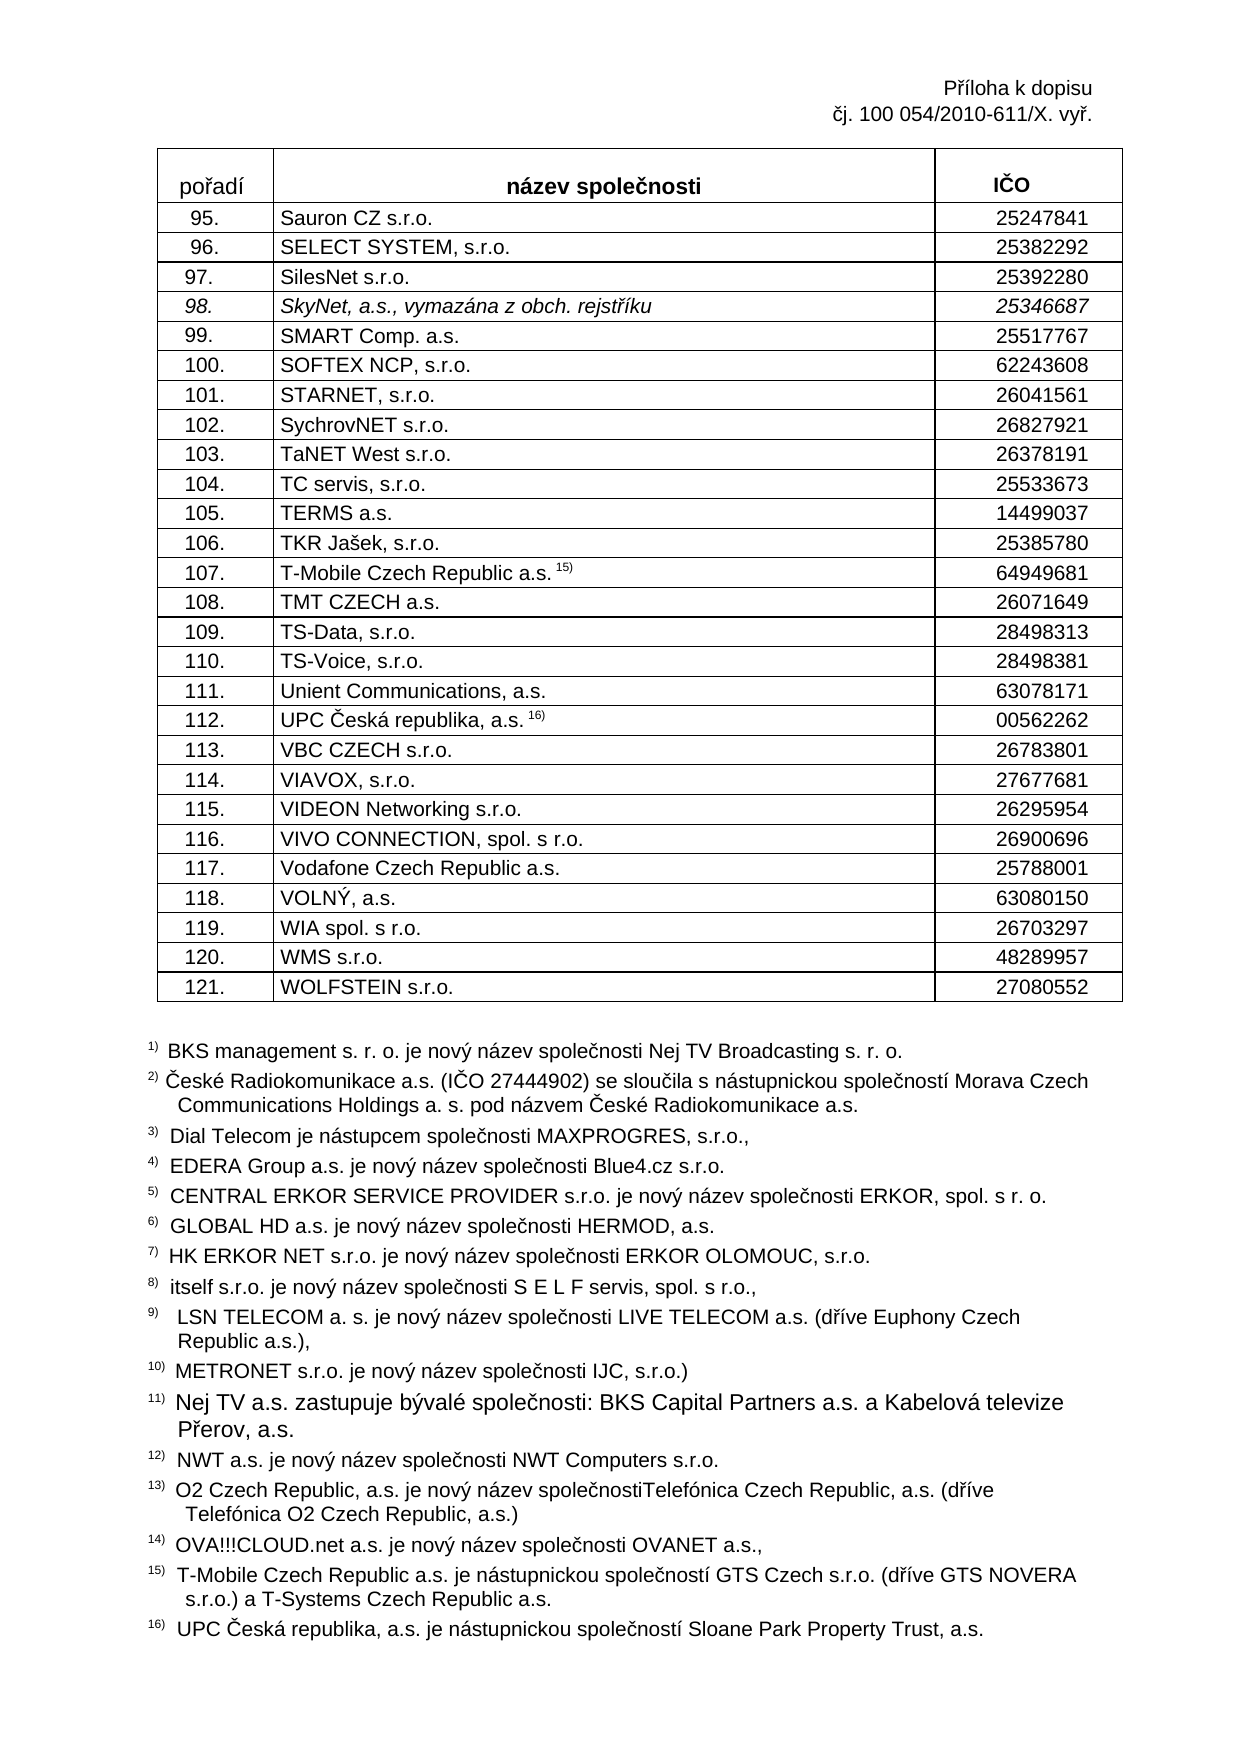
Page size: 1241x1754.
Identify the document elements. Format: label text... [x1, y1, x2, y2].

table_cell 25517767 [936, 322, 1122, 350]
table_cell 26041561 [936, 381, 1122, 409]
table_cell 27080552 [936, 973, 1122, 1001]
table_cell SELECT SYSTEM, s.r.o. [274, 233, 934, 261]
table_cell [158, 558, 273, 587]
table_cell Vodafone Czech Republic a.s. [274, 854, 934, 883]
table_cell VIAVOX, s.r.o. [274, 765, 934, 794]
table_cell [158, 943, 273, 971]
table_cell 28498381 [936, 647, 1122, 676]
table_header název společnosti [274, 149, 934, 202]
table_cell 25392280 [936, 263, 1122, 291]
table_cell [158, 677, 273, 705]
table_cell SilesNet s.r.o. [274, 263, 934, 291]
table_cell 00562262 [936, 706, 1122, 735]
table_cell [158, 588, 273, 616]
text 5) CENTRAL ERKOR SERVICE PROVIDER s.r.o. je nový název společnosti ERKOR, spol. s r. o. [148, 1184, 1093, 1208]
table_cell 26783801 [936, 736, 1122, 764]
table_cell SkyNet, a.s., vymazána z obch. rejstříku [274, 292, 934, 321]
table_cell [158, 529, 273, 557]
text 1) BKS management s. r. o. je nový název společnosti Nej TV Broadcasting s. r. o. [148, 1039, 1093, 1063]
table_cell Unient Communications, a.s. [274, 677, 934, 705]
table_cell [158, 884, 273, 912]
table_cell [158, 381, 273, 409]
table_cell [158, 203, 273, 232]
table_cell 26295954 [936, 795, 1122, 823]
table_cell [158, 618, 273, 646]
table_cell STARNET, s.r.o. [274, 381, 934, 409]
table_cell 26703297 [936, 913, 1122, 942]
text 6) GLOBAL HD a.s. je nový název společnosti HERMOD, a.s. [148, 1214, 1093, 1238]
text 2) České Radiokomunikace a.s. (IČO 27444902) se sloučila s nástupnickou společností Morava Czech Communications Holdings a. s. pod názvem České Radiokomunikace a.s. [148, 1069, 1093, 1117]
text 4) EDERA Group a.s. je nový název společnosti Blue4.cz s.r.o. [148, 1154, 1093, 1178]
text 16) UPC Česká republika, a.s. je nástupnickou společností Sloane Park Property Trust, a.s. [148, 1617, 1093, 1641]
text 7) HK ERKOR NET s.r.o. je nový název společnosti ERKOR OLOMOUC, s.r.o. [148, 1244, 1093, 1268]
table_cell WOLFSTEIN s.r.o. [274, 973, 934, 1001]
table_cell T-Mobile Czech Republic a.s. 15) [274, 558, 934, 587]
table_cell 26827921 [936, 410, 1122, 439]
table_cell TaNET West s.r.o. [274, 440, 934, 468]
text 11) Nej TV a.s. zastupuje bývalé společnosti: BKS Capital Partners a.s. a Kabelová televize Přerov, a.s. [148, 1389, 1093, 1442]
table_cell [158, 499, 273, 528]
table_cell 25346687 [936, 292, 1122, 321]
table_cell VIDEON Networking s.r.o. [274, 795, 934, 823]
text 9) LSN TELECOM a. s. je nový název společnosti LIVE TELECOM a.s. (dříve Euphony Czech Republic a.s.), [148, 1305, 1093, 1353]
table_cell 26071649 [936, 588, 1122, 616]
table_cell [158, 795, 273, 823]
table_cell [158, 233, 273, 261]
table_cell 28498313 [936, 618, 1122, 646]
table_cell [158, 647, 273, 676]
table_cell 25382292 [936, 233, 1122, 261]
table_header pořadí [158, 149, 273, 202]
table_cell TS-Voice, s.r.o. [274, 647, 934, 676]
table_cell 48289957 [936, 943, 1122, 971]
table_cell [158, 410, 273, 439]
text 3) Dial Telecom je nástupcem společnosti MAXPROGRES, s.r.o., [148, 1123, 1093, 1147]
table_cell [158, 736, 273, 764]
text 15) T-Mobile Czech Republic a.s. je nástupnickou společností GTS Czech s.r.o. (dříve GTS NOVERA s.r.o.) a T-Systems Czech Republic a.s. [148, 1563, 1093, 1611]
table_cell VOLNÝ, a.s. [274, 884, 934, 912]
table_cell 25533673 [936, 470, 1122, 498]
table_header IČO [936, 149, 1122, 202]
table_cell [158, 263, 273, 291]
table_cell Sauron CZ s.r.o. [274, 203, 934, 232]
table_cell TKR Jašek, s.r.o. [274, 529, 934, 557]
table_cell [158, 973, 273, 1001]
table_cell 25788001 [936, 854, 1122, 883]
text 12) NWT a.s. je nový název společnosti NWT Computers s.r.o. [148, 1448, 1093, 1472]
table_cell 14499037 [936, 499, 1122, 528]
table_cell 64949681 [936, 558, 1122, 587]
table_cell SMART Comp. a.s. [274, 322, 934, 350]
table_cell VIVO CONNECTION, spol. s r.o. [274, 825, 934, 853]
table_cell [158, 706, 273, 735]
table_cell [158, 351, 273, 380]
table_cell SOFTEX NCP, s.r.o. [274, 351, 934, 380]
table_cell TC servis, s.r.o. [274, 470, 934, 498]
table_cell 25247841 [936, 203, 1122, 232]
table_cell 63078171 [936, 677, 1122, 705]
table_cell 63080150 [936, 884, 1122, 912]
table_cell TMT CZECH a.s. [274, 588, 934, 616]
table_cell 62243608 [936, 351, 1122, 380]
table_cell UPC Česká republika, a.s. 16) [274, 706, 934, 735]
table_cell VBC CZECH s.r.o. [274, 736, 934, 764]
table_cell WMS s.r.o. [274, 943, 934, 971]
table_cell SychrovNET s.r.o. [274, 410, 934, 439]
table_cell [158, 913, 273, 942]
table_cell [158, 825, 273, 853]
table_cell 27677681 [936, 765, 1122, 794]
table_cell [158, 440, 273, 468]
table_cell WIA spol. s r.o. [274, 913, 934, 942]
table_cell TS-Data, s.r.o. [274, 618, 934, 646]
table_cell 26378191 [936, 440, 1122, 468]
table_cell [158, 765, 273, 794]
table_cell [158, 470, 273, 498]
text 10) METRONET s.r.o. je nový název společnosti IJC, s.r.o.) [148, 1359, 1093, 1383]
table_cell 26900696 [936, 825, 1122, 853]
table_cell [158, 854, 273, 883]
text 13) O2 Czech Republic, a.s. je nový název společnostiTelefónica Czech Republic, a.s. (dříve Telefónica O2 Czech Republic, a.s.) [148, 1478, 1093, 1526]
text 8) itself s.r.o. je nový název společnosti S E L F servis, spol. s r.o., [148, 1274, 1093, 1298]
table_cell TERMS a.s. [274, 499, 934, 528]
table_cell [158, 292, 273, 321]
table_cell 25385780 [936, 529, 1122, 557]
text 14) OVA!!!CLOUD.net a.s. je nový název společnosti OVANET a.s., [148, 1532, 1093, 1556]
table_cell [158, 322, 273, 350]
